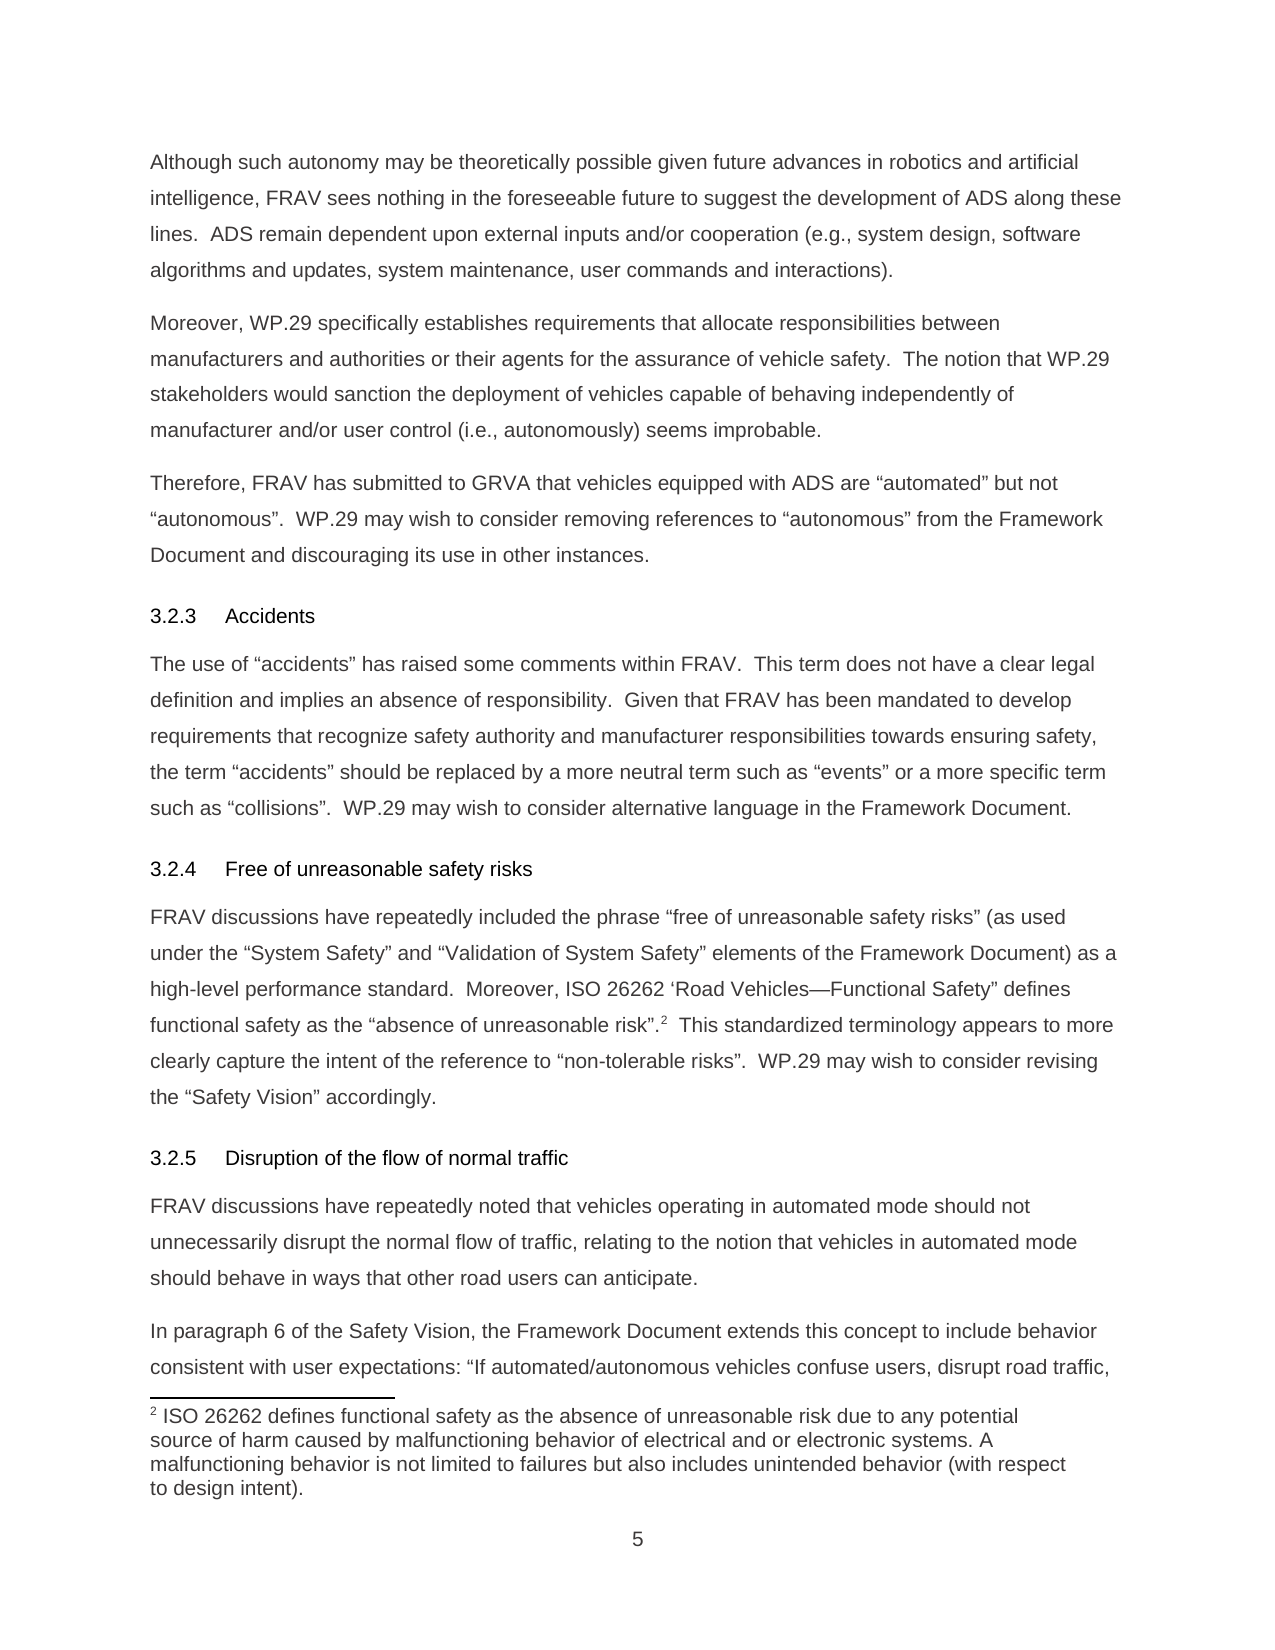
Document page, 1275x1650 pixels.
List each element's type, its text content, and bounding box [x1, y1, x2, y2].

subtitle Accidents [150, 604, 1125, 628]
text Moreover, WP.29 specifically establishes requirements that allocate responsibilities between manufacturers and authorities or their agents for the assurance of vehicle safety. The notion that WP.29 stakeholders would sanction the deployment of vehicles capable of behaving independently of manufacturer and/or user control (i.e., autonomously) seems improbable. [150, 310, 1125, 442]
text FRAV discussions have repeatedly noted that vehicles operating in automated mode should not unnecessarily disrupt the normal flow of traffic, relating to the notion that vehicles in automated mode should behave in ways that other road users can anticipate. [150, 1194, 1125, 1290]
text Therefore, FRAV has submitted to GRVA that vehicles equipped with ADS are “automated” but not “autonomous”. WP.29 may wish to consider removing references to “autonomous” from the Framework Document and discouraging its use in other instances. [150, 471, 1125, 567]
subtitle Free of unreasonable safety risks [150, 857, 1125, 881]
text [150, 1319, 1125, 1379]
text Although such autonomy may be theoretically possible given future advances in robotics and artificial intelligence, FRAV sees nothing in the foreseeable future to suggest the development of ADS along these lines. ADS remain dependent upon external inputs and/or cooperation (e.g., system design, software algorithms and updates, system maintenance, user commands and interactions). [150, 150, 1125, 282]
subtitle Disruption of the flow of normal traffic [150, 1146, 1125, 1170]
text FRAV discussions have repeatedly included the phrase “free of unreasonable safety risks” (as used under the “System Safety” and “Validation of System Safety” elements of the Framework Document) as a high-level performance standard. Moreover, ISO 26262 ‘Road Vehicles—Functional Safety” defines functional safety as the “absence of unreasonable risk”. This standardized terminology appears to more clearly capture the intent of the reference to “non-tolerable risks”. WP.29 may wish to consider revising the “Safety Vision” accordingly. [150, 905, 1125, 1109]
text The use of “accidents” has raised some comments within FRAV. This term does not have a clear legal definition and implies an absence of responsibility. Given that FRAV has been mandated to develop requirements that recognize safety authority and manufacturer responsibilities towards ensuring safety, the term “accidents” should be replaced by a more neutral term such as “events” or a more specific term such as “collisions”. WP.29 may wish to consider alternative language in the Framework Document. [150, 652, 1125, 820]
